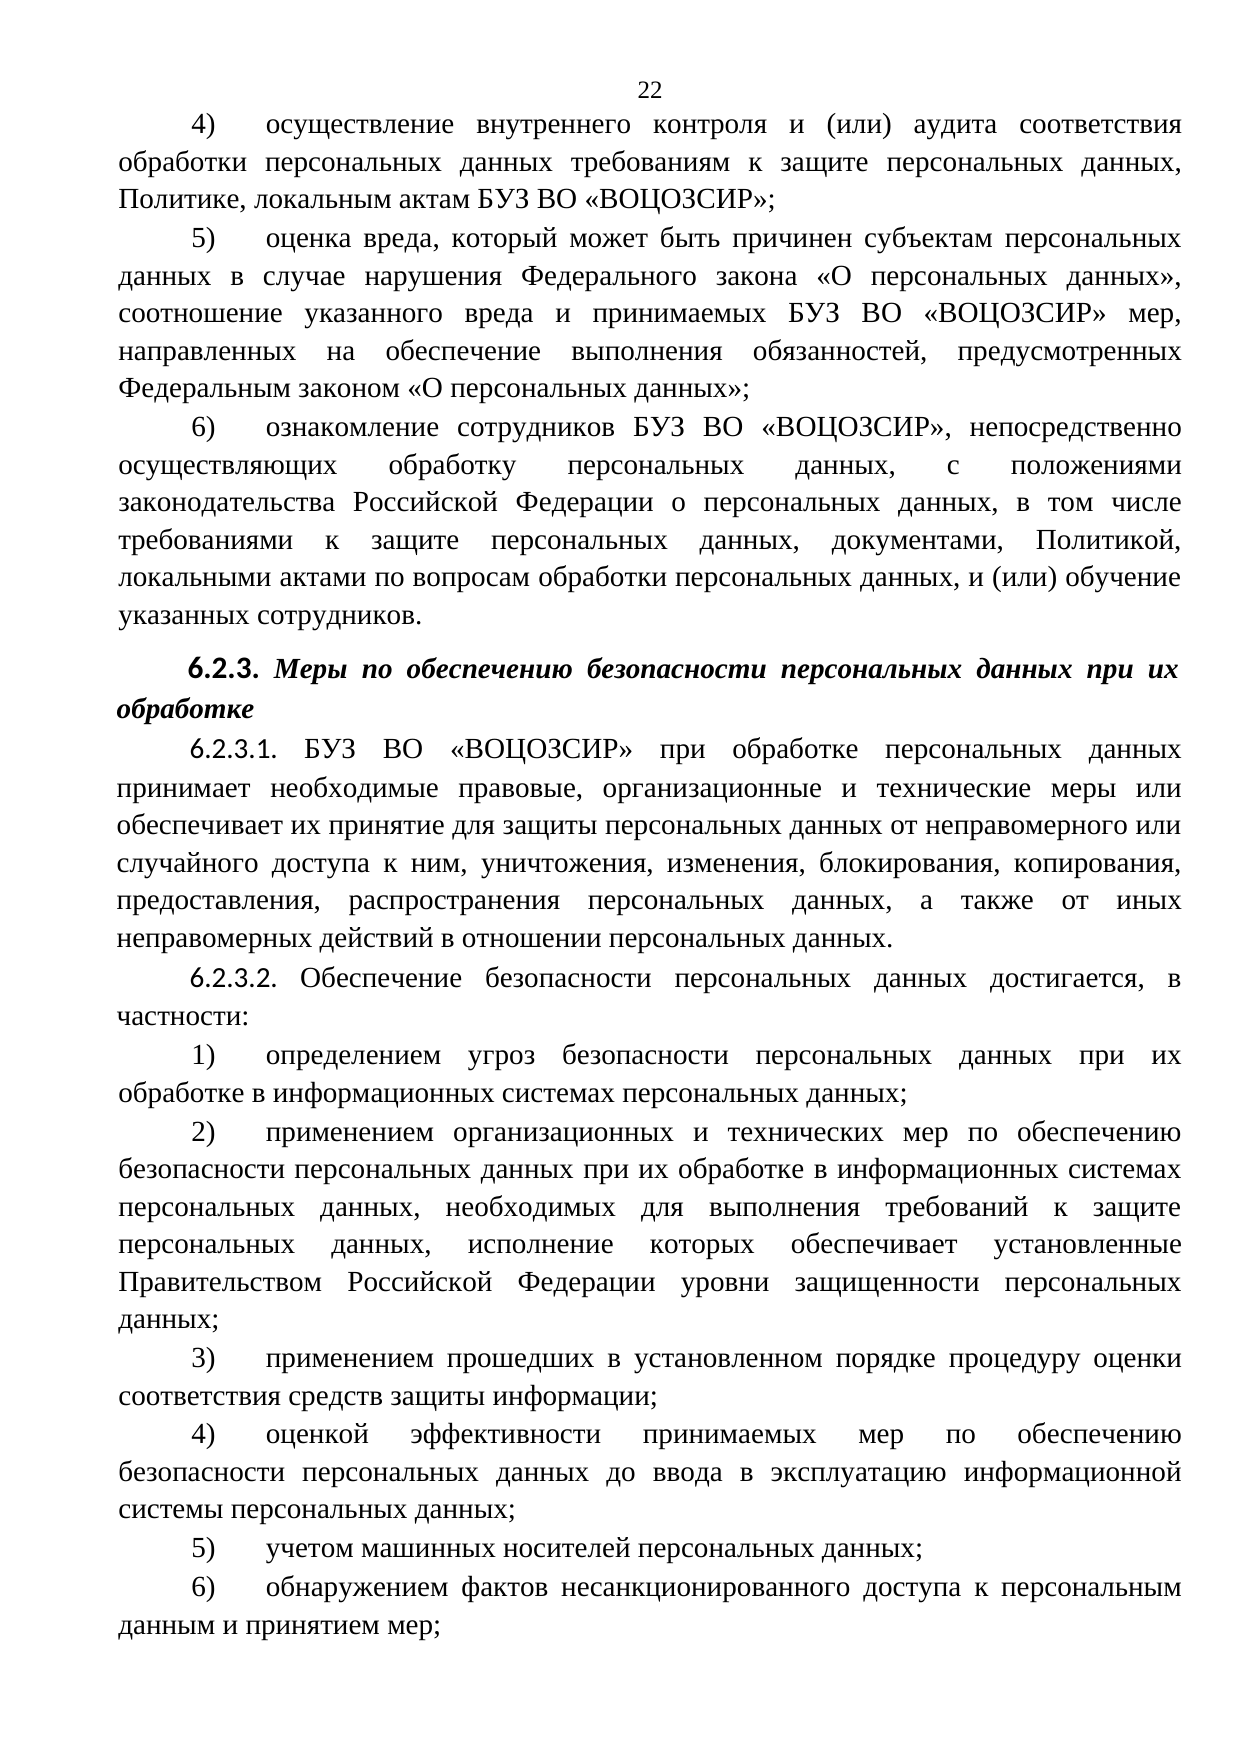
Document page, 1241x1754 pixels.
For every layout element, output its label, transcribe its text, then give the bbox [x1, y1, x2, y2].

list оценка вреда, который может быть причинен субъектам персональных данных в случае нарушения Федерального закона «О персональных данных», соотношение указанного вреда и принимаемых БУЗ ВО «ВОЦОЗСИР» мер, направленных на обеспечение выполнения обязанностей, предусмотренных Федеральным законом «О персональных данных»; [118, 220, 1182, 404]
list осуществление внутреннего контроля и (или) аудита соответствия обработки персональных данных требованиям к защите персональных данных, Политике, локальным актам БУЗ ВО «ВОЦОЗСИР»; [118, 106, 1182, 215]
text 6.2.3.1. БУЗ ВО «ВОЦОЗСИР» при обработке персональных данных принимает необходимые правовые, организационные и технические меры или обеспечивает их принятие для защиты персональных данных от неправомерного или случайного доступа к ним, уничтожения, изменения, блокирования, копирования, предоставления, распространения персональных данных, а также от иных неправомерных действий в отношении персональных данных. [116, 730, 1182, 953]
list учетом машинных носителей персональных данных; [118, 1531, 1182, 1564]
list оценкой эффективности принимаемых мер по обеспечению безопасности персональных данных до ввода в эксплуатацию информационной системы персональных данных; [118, 1417, 1182, 1525]
list обнаружением фактов несанкционированного доступа к персональным данным и принятием мер; [118, 1569, 1182, 1641]
list применением организационных и технических мер по обеспечению безопасности персональных данных при их обработке в информационных системах персональных данных, необходимых для выполнения требований к защите персональных данных, исполнение которых обеспечивает установленные Правительством Российской Федерации уровни защищенности персональных данных; [118, 1114, 1182, 1335]
list определением угроз безопасности персональных данных при их обработке в информационных системах персональных данных; [118, 1037, 1182, 1108]
list ознакомление сотрудников БУЗ ВО «ВОЦОЗСИР», непосредственно осуществляющих обработку персональных данных, с положениями законодательства Российской Федерации о персональных данных, в том числе требованиями к защите персональных данных, документами, Политикой, локальными актами по вопросам обработки персональных данных, и (или) обучение указанных сотрудников. [118, 409, 1182, 630]
text 6.2.3.2. Обеспечение безопасности персональных данных достигается, в частности: [116, 959, 1182, 1032]
text 6.2.3. Меры по обеспечению безопасности персональных данных при их обработке [116, 648, 1183, 724]
list применением прошедших в установленном порядке процедуру оценки соответствия средств защиты информации; [118, 1340, 1182, 1411]
